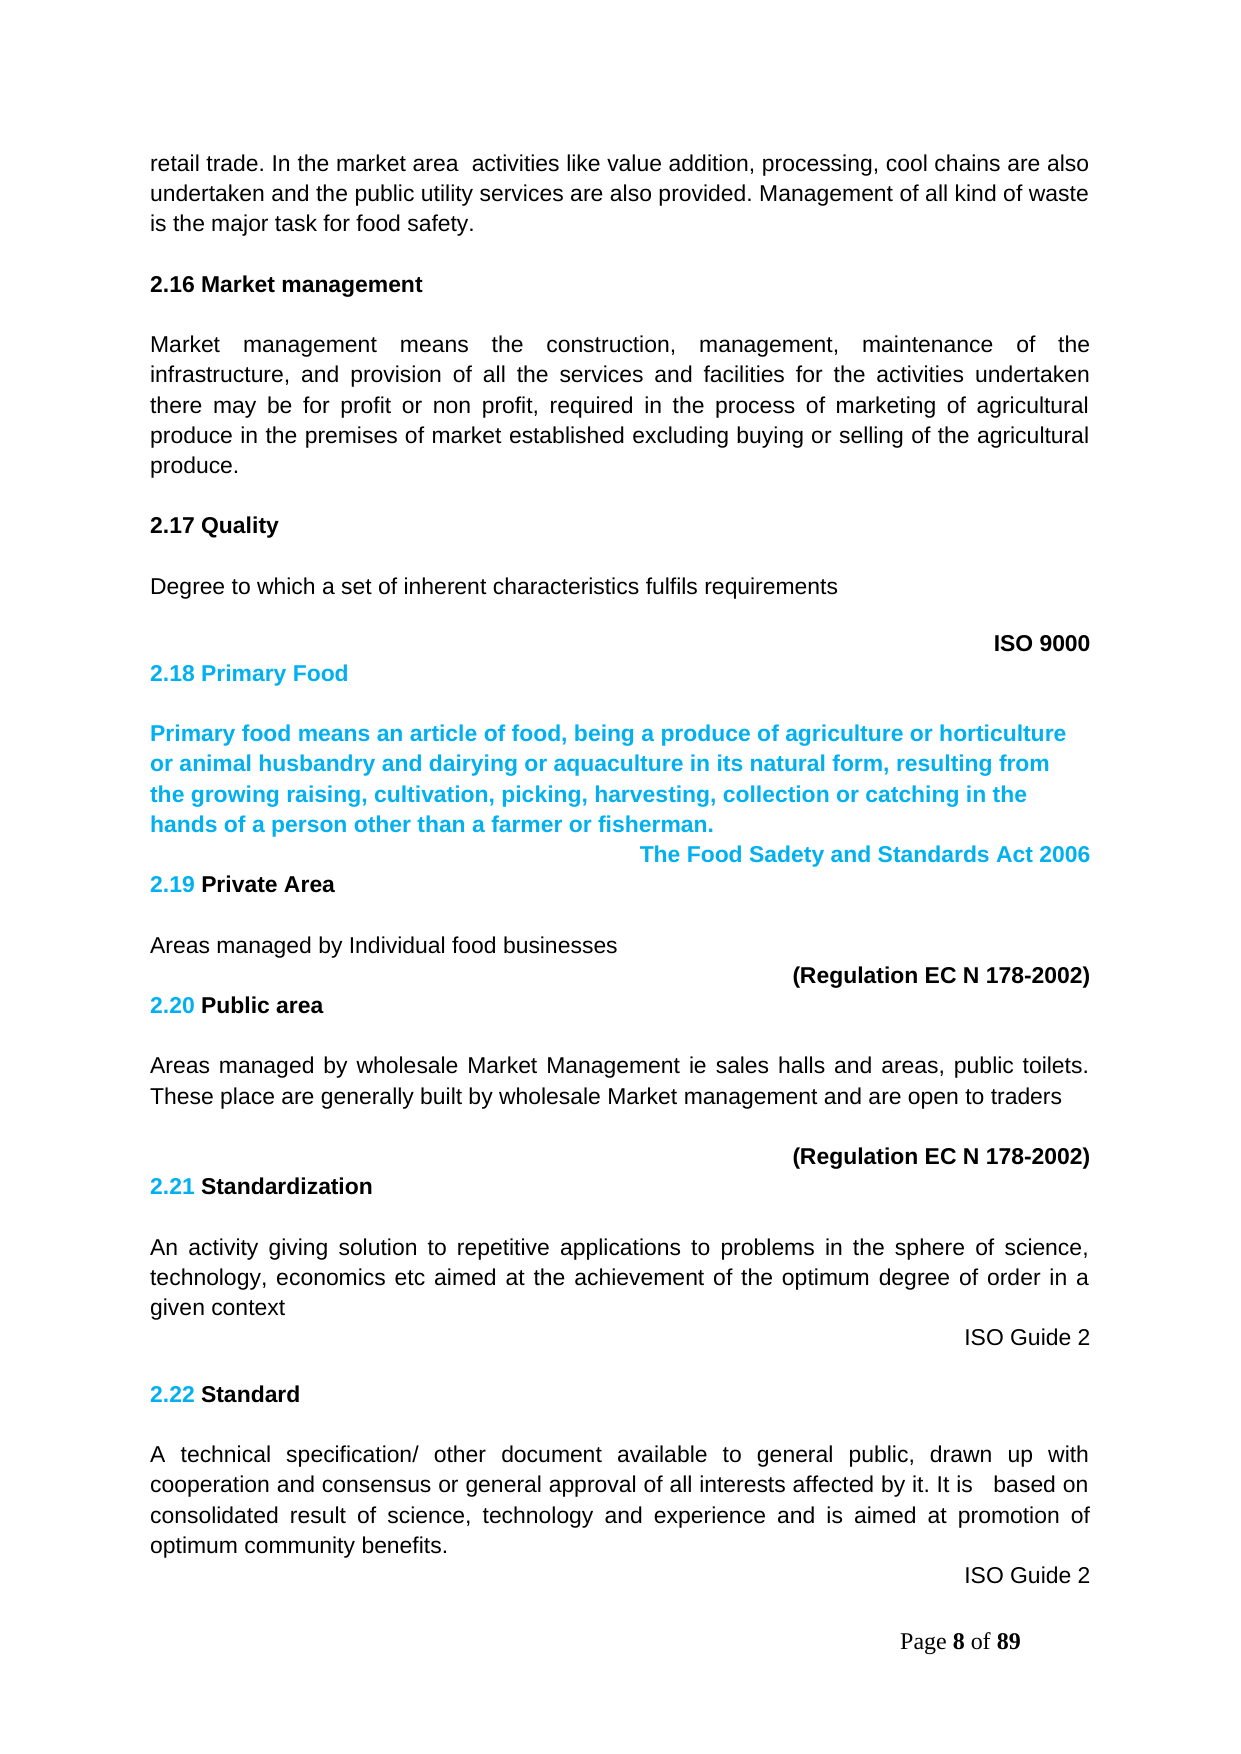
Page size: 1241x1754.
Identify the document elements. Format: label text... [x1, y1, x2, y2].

text Areas managed by Individual food businesses [150, 932, 1090, 958]
text Primary food means an article of food, being a produce of agriculture or horticulture or animal husbandry and dairying or aquaculture in its natural form, resulting from the growing raising, cultivation, picking, harvesting, collection or catching in the hands of a person other than a farmer or fisherman. [150, 720, 1090, 837]
text 2.18 Primary Food [150, 660, 1090, 686]
text 2.19 Private Area [150, 871, 1090, 897]
text 2.20 Public area [150, 992, 1090, 1018]
text Areas managed by wholesale Market Management ie sales halls and areas, public toilets. These place are generally built by wholesale Market management and are open to traders [150, 1052, 1090, 1109]
text The Food Sadety and Standards Act 2006 [150, 841, 1090, 867]
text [150, 150, 1090, 237]
text An activity giving solution to repetitive applications to problems in the sphere of science, technology, economics etc aimed at the achievement of the optimum degree of order in a given context [150, 1234, 1090, 1320]
text 2.21 Standardization [150, 1173, 1090, 1199]
text (Regulation EC N 178-2002) [150, 1143, 1090, 1169]
text 2.22 Standard [150, 1381, 1090, 1407]
text ISO Guide 2 [150, 1562, 1090, 1588]
text (Regulation EC N 178-2002) [150, 962, 1090, 988]
text A technical specification/ other document available to general public, drawn up with cooperation and consensus or general approval of all interests affected by it. It is based on consolidated result of science, technology and experience and is aimed at promotion of optimum community benefits. [150, 1441, 1090, 1558]
text Market management means the construction, management, maintenance of the infrastructure, and provision of all the services and facilities for the activities undertaken there may be for profit or non profit, required in the process of marketing of agricultural produce in the premises of market established excluding buying or selling of the agricultural produce. [150, 331, 1090, 478]
text 2.17 Quality [150, 512, 1090, 539]
text ISO Guide 2 [150, 1324, 1090, 1351]
text ISO 9000 [150, 629, 1090, 656]
text Degree to which a set of inherent characteristics fulfils requirements [150, 573, 1090, 599]
text 2.16 Market management [150, 271, 1090, 297]
